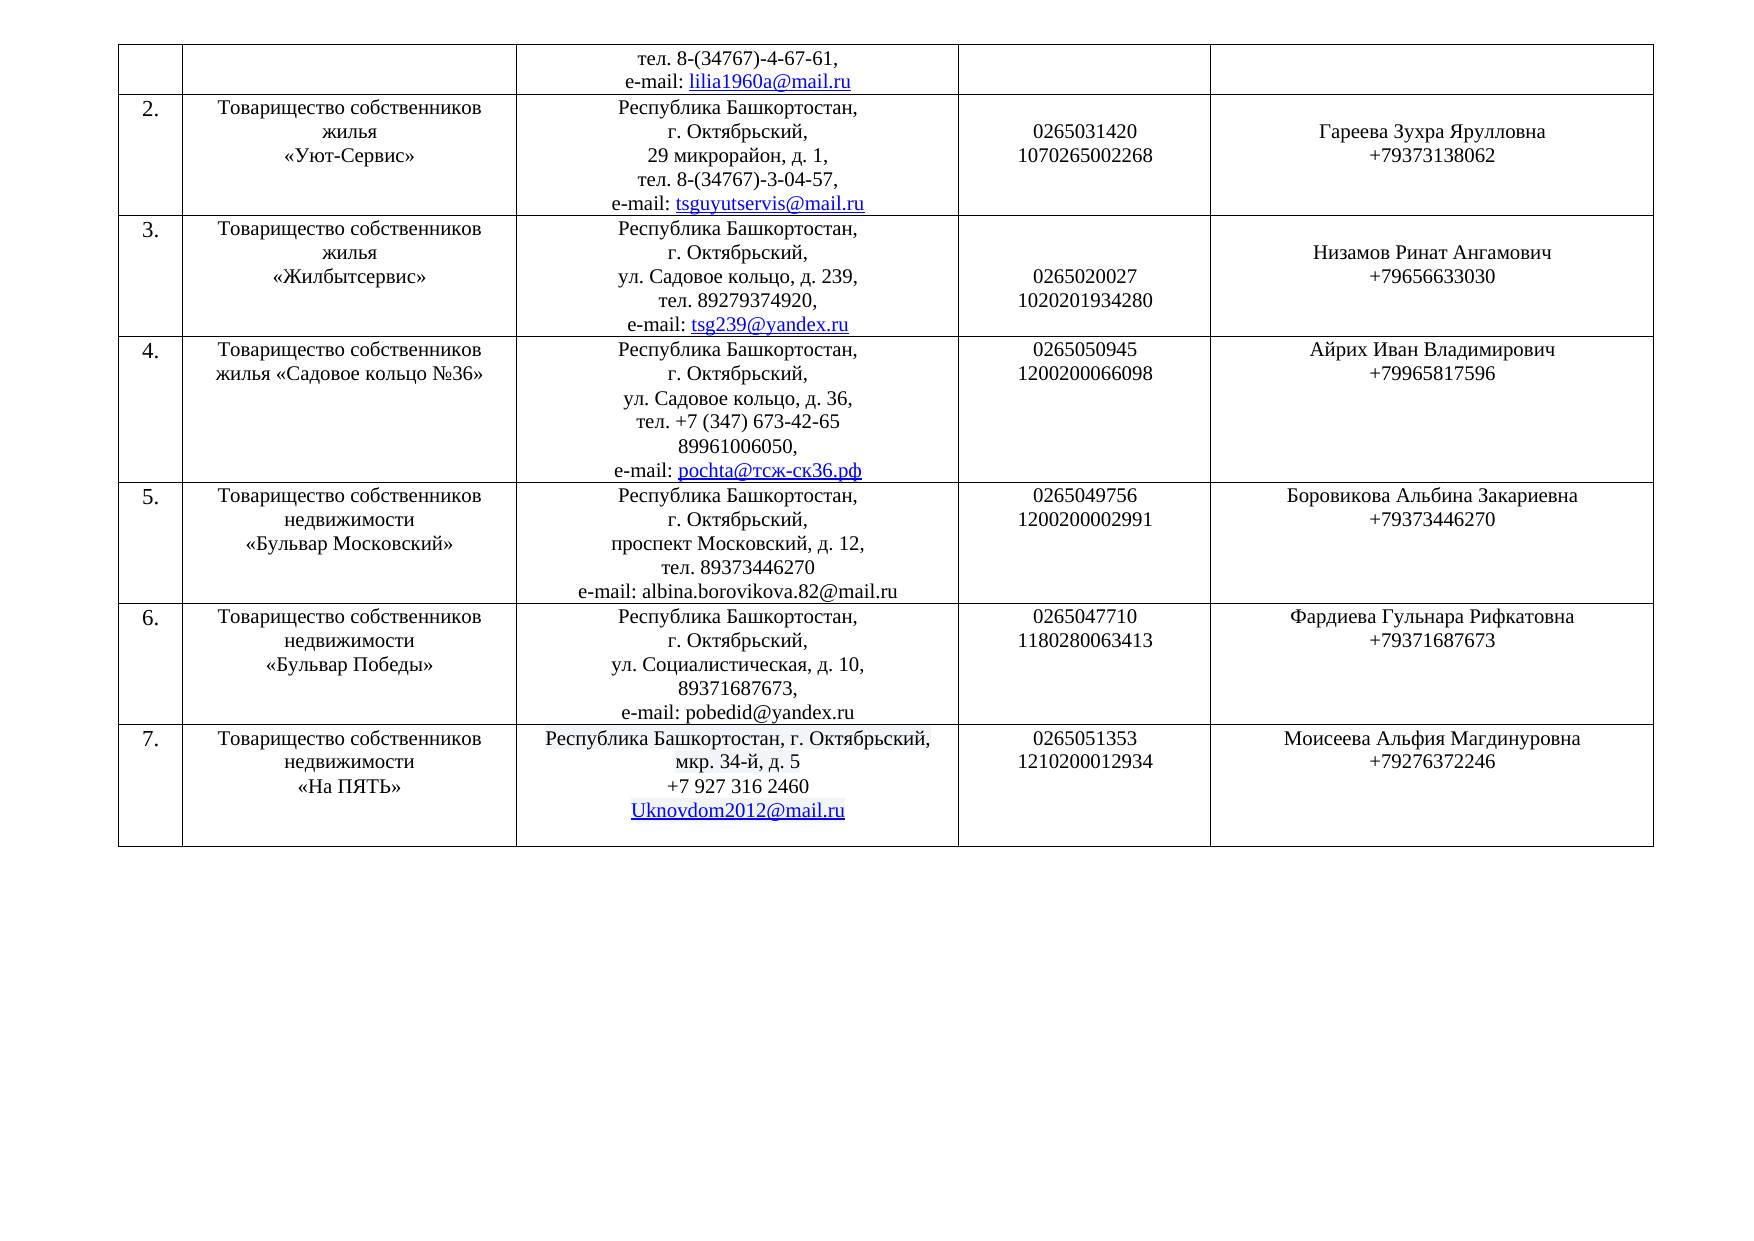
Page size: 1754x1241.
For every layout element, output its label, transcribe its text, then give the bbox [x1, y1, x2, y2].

table_cell Моисеева Альфия Магдинуровна +79276372246 [1211, 725, 1653, 846]
table_cell Республика Башкортостан, г. Октябрьский, ул. Садовое кольцо, д. 239, тел. 89279374920, e-mail: tsg239@yandex.ru [517, 216, 958, 336]
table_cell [517, 45, 958, 93]
table_cell Гареева Зухра Ярулловна +79373138062 [1211, 95, 1653, 215]
table_cell Товарищество собственников недвижимости «Бульвар Победы» [183, 604, 516, 724]
table_cell Товарищество собственников жилья «Жилбытсервис» [183, 216, 516, 336]
table_cell Товарищество собственников недвижимости «Бульвар Московский» [183, 483, 516, 603]
table_cell 0265051353 1210200012934 [959, 725, 1210, 846]
table_cell Товарищество собственников жилья «Уют-Сервис» [183, 95, 516, 215]
table_cell Айрих Иван Владимирович +79965817596 [1211, 337, 1653, 482]
table_cell 6. [119, 604, 182, 724]
table_cell 0265050945 1200200066098 [959, 337, 1210, 482]
table_cell Республика Башкортостан, г. Октябрьский, ул. Садовое кольцо, д. 36, тел. +7 (347) 673-42-65 89961006050, e-mail: pochta@тсж-ск36.рф [517, 337, 958, 482]
table_cell 0265047710 1180280063413 [959, 604, 1210, 724]
table_cell 4. [119, 337, 182, 482]
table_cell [959, 45, 1210, 93]
table_cell 1. [119, 45, 182, 93]
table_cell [183, 45, 516, 93]
table_cell 0265020027 1020201934280 [959, 216, 1210, 336]
table_cell 2. [119, 95, 182, 215]
table_cell Республика Башкортостан, г. Октябрьский, проспект Московский, д. 12, тел. 89373446270 e-mail: albina.borovikova.82@mail.ru [517, 483, 958, 603]
table_cell 7. [119, 725, 182, 846]
table_cell 0265031420 1070265002268 [959, 95, 1210, 215]
table_cell 5. [119, 483, 182, 603]
table_cell Республика Башкортостан, г. Октябрьский, мкр. 34-й, д. 5 +7 927 316 2460 Uknovdom2012@mail.ru [517, 725, 958, 846]
table_cell Республика Башкортостан, г. Октябрьский, ул. Социалистическая, д. 10, 89371687673, e-mail: pobedid@yandex.ru [517, 604, 958, 724]
table_cell Товарищество собственников жилья «Садовое кольцо №36» [183, 337, 516, 482]
table_cell Низамов Ринат Ангамович +79656633030 [1211, 216, 1653, 336]
table_cell Боровикова Альбина Закариевна +79373446270 [1211, 483, 1653, 603]
table_cell Республика Башкортостан, г. Октябрьский, 29 микрорайон, д. 1, тел. 8-(34767)-3-04-57, e-mail: tsguyutservis@mail.ru [517, 95, 958, 215]
table_cell Товарищество собственников недвижимости «На ПЯТЬ» [183, 725, 516, 846]
table_cell Фардиева Гульнара Рифкатовна +79371687673 [1211, 604, 1653, 724]
table_cell 0265049756 1200200002991 [959, 483, 1210, 603]
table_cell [1211, 45, 1653, 93]
table_cell 3. [119, 216, 182, 336]
